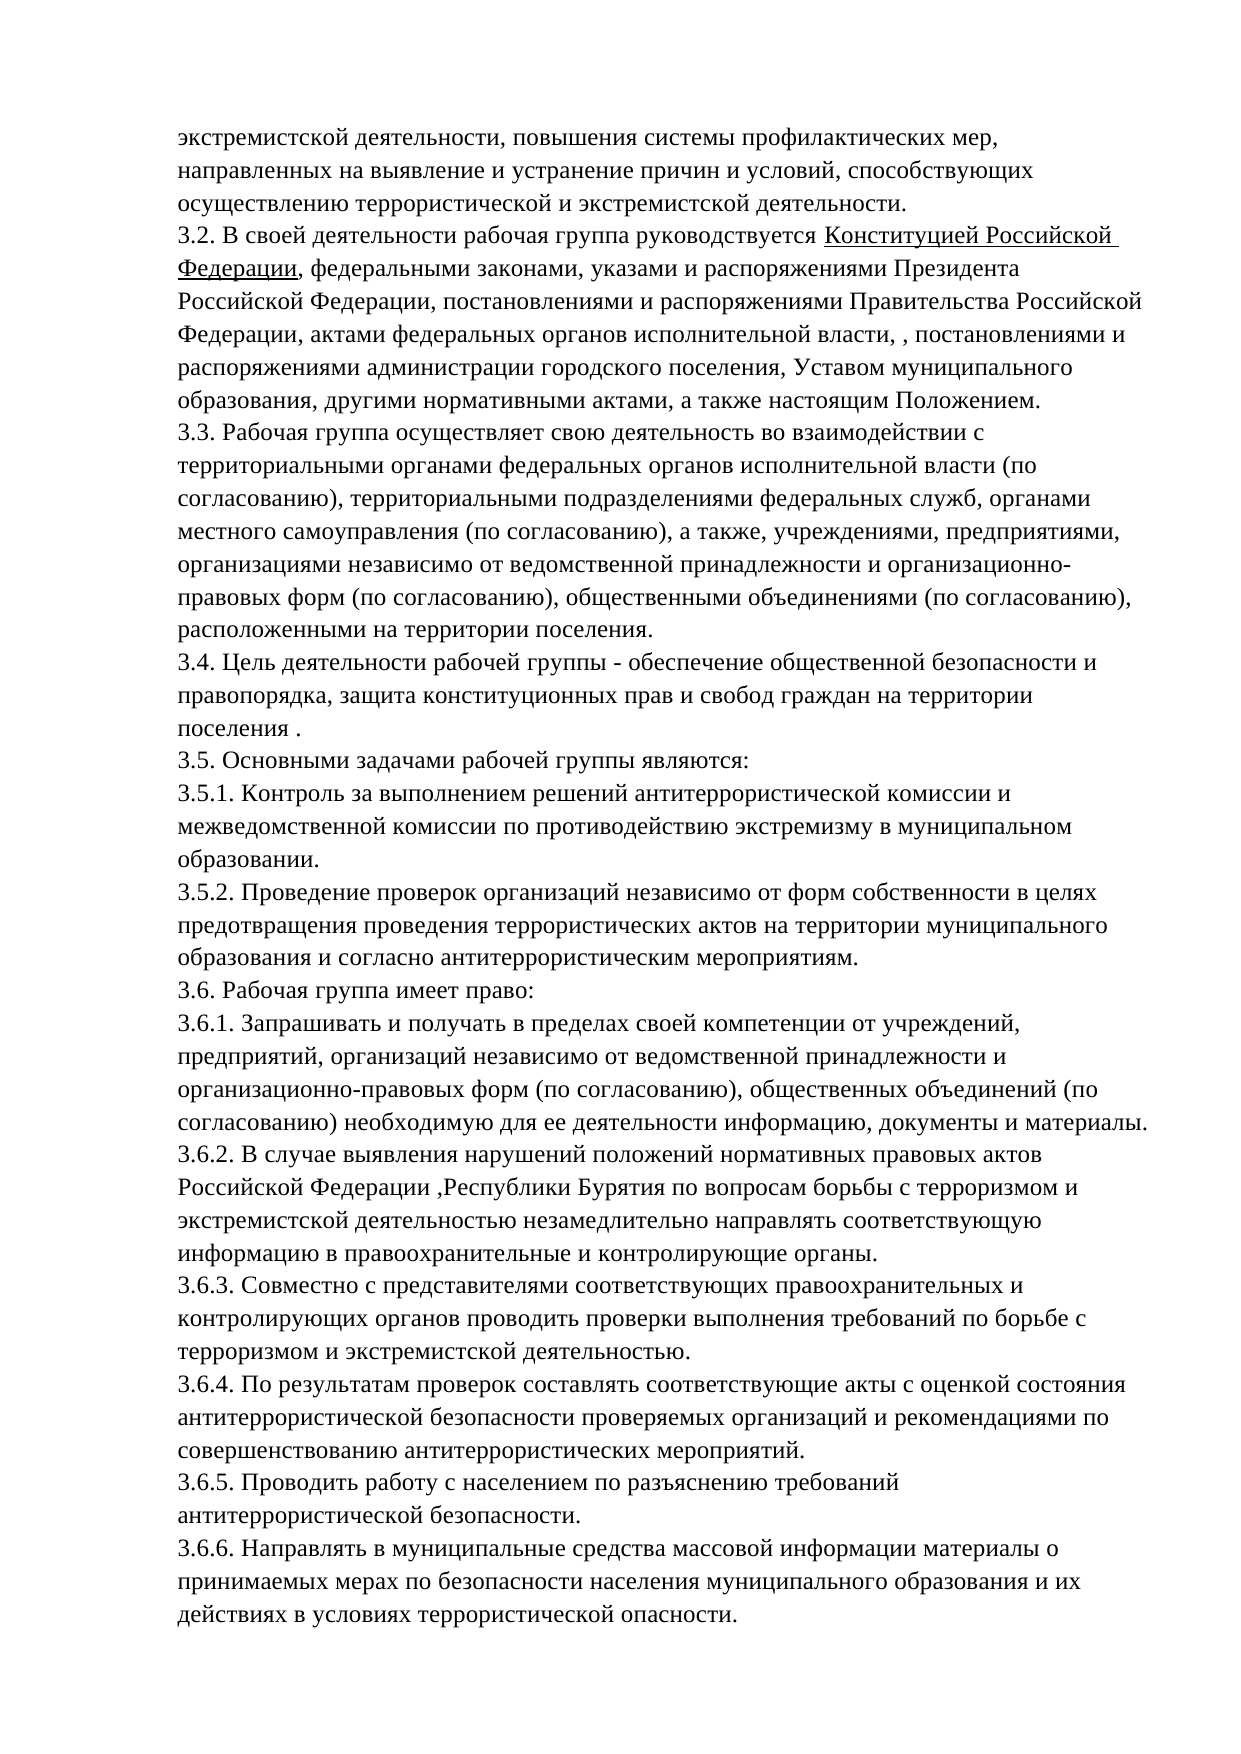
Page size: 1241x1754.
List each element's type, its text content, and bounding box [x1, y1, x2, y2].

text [177, 118, 1152, 217]
text 3.6.3. Совместно с представителями соответствующих правоохранительных и контролирующих органов проводить проверки выполнения требований по борьбе с терроризмом и экстремистской деятельностью. [177, 1267, 1152, 1365]
text 3.6.5. Проводить работу с населением по разъяснению требований антитеррористической безопасности. [177, 1463, 1152, 1529]
text 3.5.1. Контроль за выполнением решений антитеррористической комиссии и межведомственной комиссии по противодействию экстремизму в муниципальном образовании. [177, 774, 1152, 873]
text 3.6.2. В случае выявления нарушений положений нормативных правовых актов Российской Федерации ,Республики Бурятия по вопросам борьбы с терроризмом и экстремистской деятельностью незамедлительно направлять соответствующую информацию в правоохранительные и контролирующие органы. [177, 1135, 1152, 1267]
text 3.6.1. Запрашивать и получать в пределах своей компетенции от учреждений, предприятий, организаций независимо от ведомственной принадлежности и организационно-правовых форм (по согласованию), общественных объединений (по согласованию) необходимую для ее деятельности информацию, документы и материалы. [177, 1004, 1152, 1135]
text 3.2. В своей деятельности рабочая группа руководствуется Конституцией Российской Федерации, федеральными законами, указами и распоряжениями Президента Российской Федерации, постановлениями и распоряжениями Правительства Российской Федерации, актами федеральных органов исполнительной власти, , постановлениями и распоряжениями администрации городского поселения, Уставом муниципального образования, другими нормативными актами, а также настоящим Положением. [177, 217, 1152, 413]
text 3.6.4. По результатам проверок составлять соответствующие акты с оценкой состояния антитеррористической безопасности проверяемых организаций и рекомендациями по совершенствованию антитеррористических мероприятий. [177, 1365, 1152, 1463]
text 3.6. Рабочая группа имеет право: [177, 971, 1152, 1004]
text 3.6.6. Направлять в муниципальные средства массовой информации материалы о принимаемых мерах по безопасности населения муниципального образования и их действиях в условиях террористической опасности. [177, 1529, 1152, 1627]
text 3.3. Рабочая группа осуществляет свою деятельность во взаимодействии с территориальными органами федеральных органов исполнительной власти (по согласованию), территориальными подразделениями федеральных служб, органами местного самоуправления (по согласованию), а также, учреждениями, предприятиями, организациями независимо от ведомственной принадлежности и организационно-правовых форм (по согласованию), общественными объединениями (по согласованию), расположенными на территории поселения. [177, 413, 1152, 643]
text 3.5.2. Проведение проверок организаций независимо от форм собственности в целях предотвращения проведения террористических актов на территории муниципального образования и согласно антитеррористическим мероприятиям. [177, 873, 1152, 971]
text 3.5. Основными задачами рабочей группы являются: [177, 742, 1152, 774]
text 3.4. Цель деятельности рабочей группы - обеспечение общественной безопасности и правопорядка, защита конституционных прав и свобод граждан на территории поселения . [177, 643, 1152, 742]
